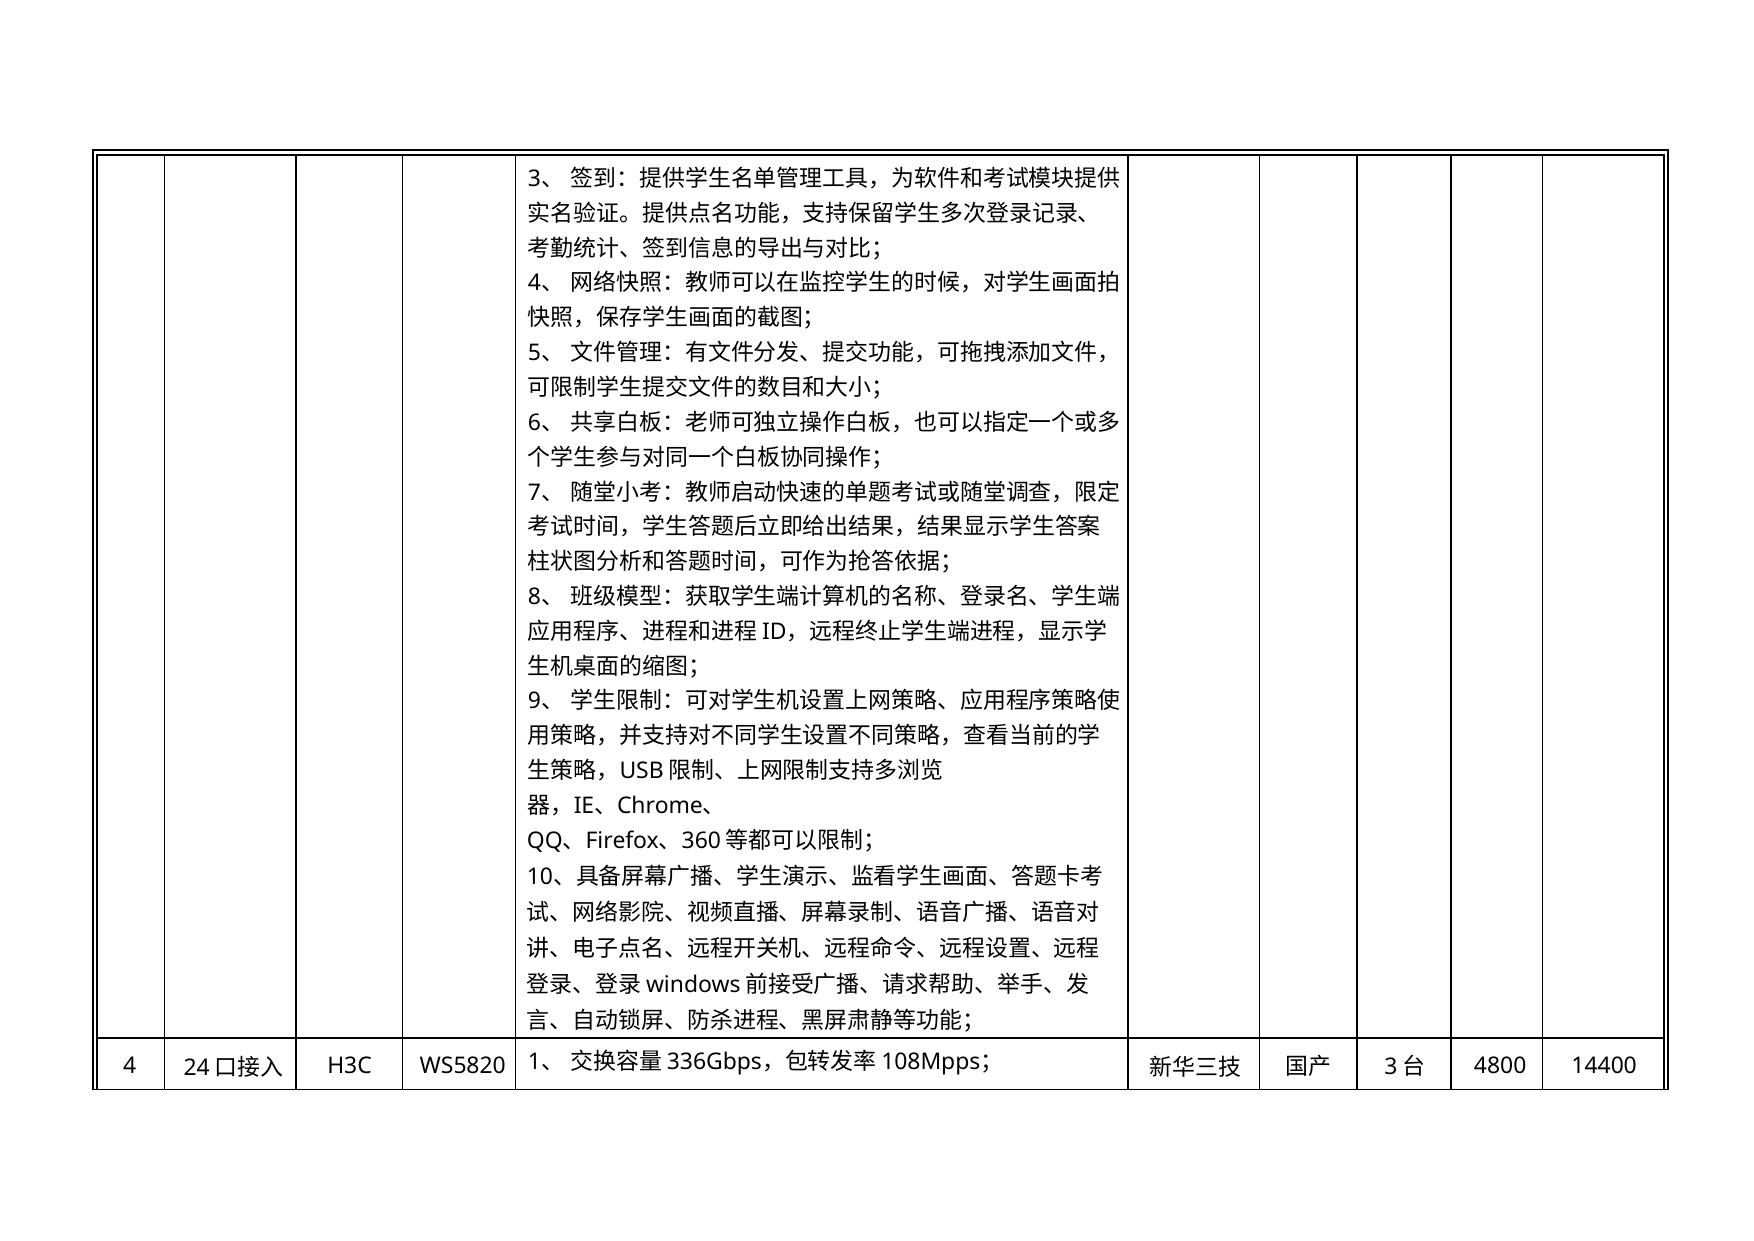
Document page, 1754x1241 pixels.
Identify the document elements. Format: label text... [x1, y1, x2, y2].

table_cell WS5820 -28X- WINET [403, 1039, 515, 1089]
table_header [1542, 151, 1666, 1037]
table_cell H3C [297, 1039, 402, 1089]
table_cell 国产 [1260, 1039, 1356, 1089]
table_header 签到：提供学生名单管理工具，为软件和考试模块提供实名验证。提供点名功能，支持保留学生多次登录记录、考勤统计、签到信息的导出与对比； 网络快照：教师可以在监控学生的时候，对学生画面拍快照，保存学生画面的截图； 文件管理：有文件分发、提交功能，可拖拽添加文件，可限制学生提交文件的数目和大小； 共享白板：老师可独立操作白板，也可以指定一个或多个学生参与对同一个白板协同操作； 随堂小考：教师启动快速的单题考试或随堂调查，限定考试时间，学生答题后立即给出结果，结果显示学生答案柱状图分析和答题时间，可作为抢答依据； 班级模型：获取学生端计算机的名称、登录名、学生端应用程序、进程和进程 ID，远程终止学生端进程，显示学生机桌面的缩图； 学生限制：可对学生机设置上网策略、应用程序策略使用策略，并支持对不同学生设置不同策略，查看当前的学生策略，USB限制、上网限制支持多浏览器，IE、Chrome、 QQ、Firefox、360等都可以限制； 10、具备屏幕广播、学生演示、监看学生画面、答题卡考试、网络影院、视频直播、屏幕录制、语音广播、语音对讲、电子点名、远程开关机、远程命令、远程设置、远程登录、登录windows前接受广播、请求帮助、举手、发言、自动锁屏、防杀进程、黑屏肃静等功能； [516, 156, 1127, 1037]
table_header [1452, 156, 1542, 1037]
table_header [165, 156, 295, 1037]
table_cell 4800 [1452, 1039, 1542, 1089]
table_header [297, 156, 402, 1037]
table_header [1129, 156, 1259, 1037]
table_header [1358, 156, 1450, 1037]
table_cell 3台 [1358, 1039, 1450, 1089]
table_header [1260, 156, 1356, 1037]
table_header [403, 156, 515, 1037]
table_cell 4 [98, 1039, 164, 1089]
table_cell 新华三技术有限公司 [1129, 1039, 1259, 1089]
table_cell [516, 1039, 1127, 1089]
table_cell 24口接入交换机 [165, 1039, 295, 1089]
table_header [98, 156, 164, 1037]
table_cell 14400 [1543, 1039, 1663, 1089]
